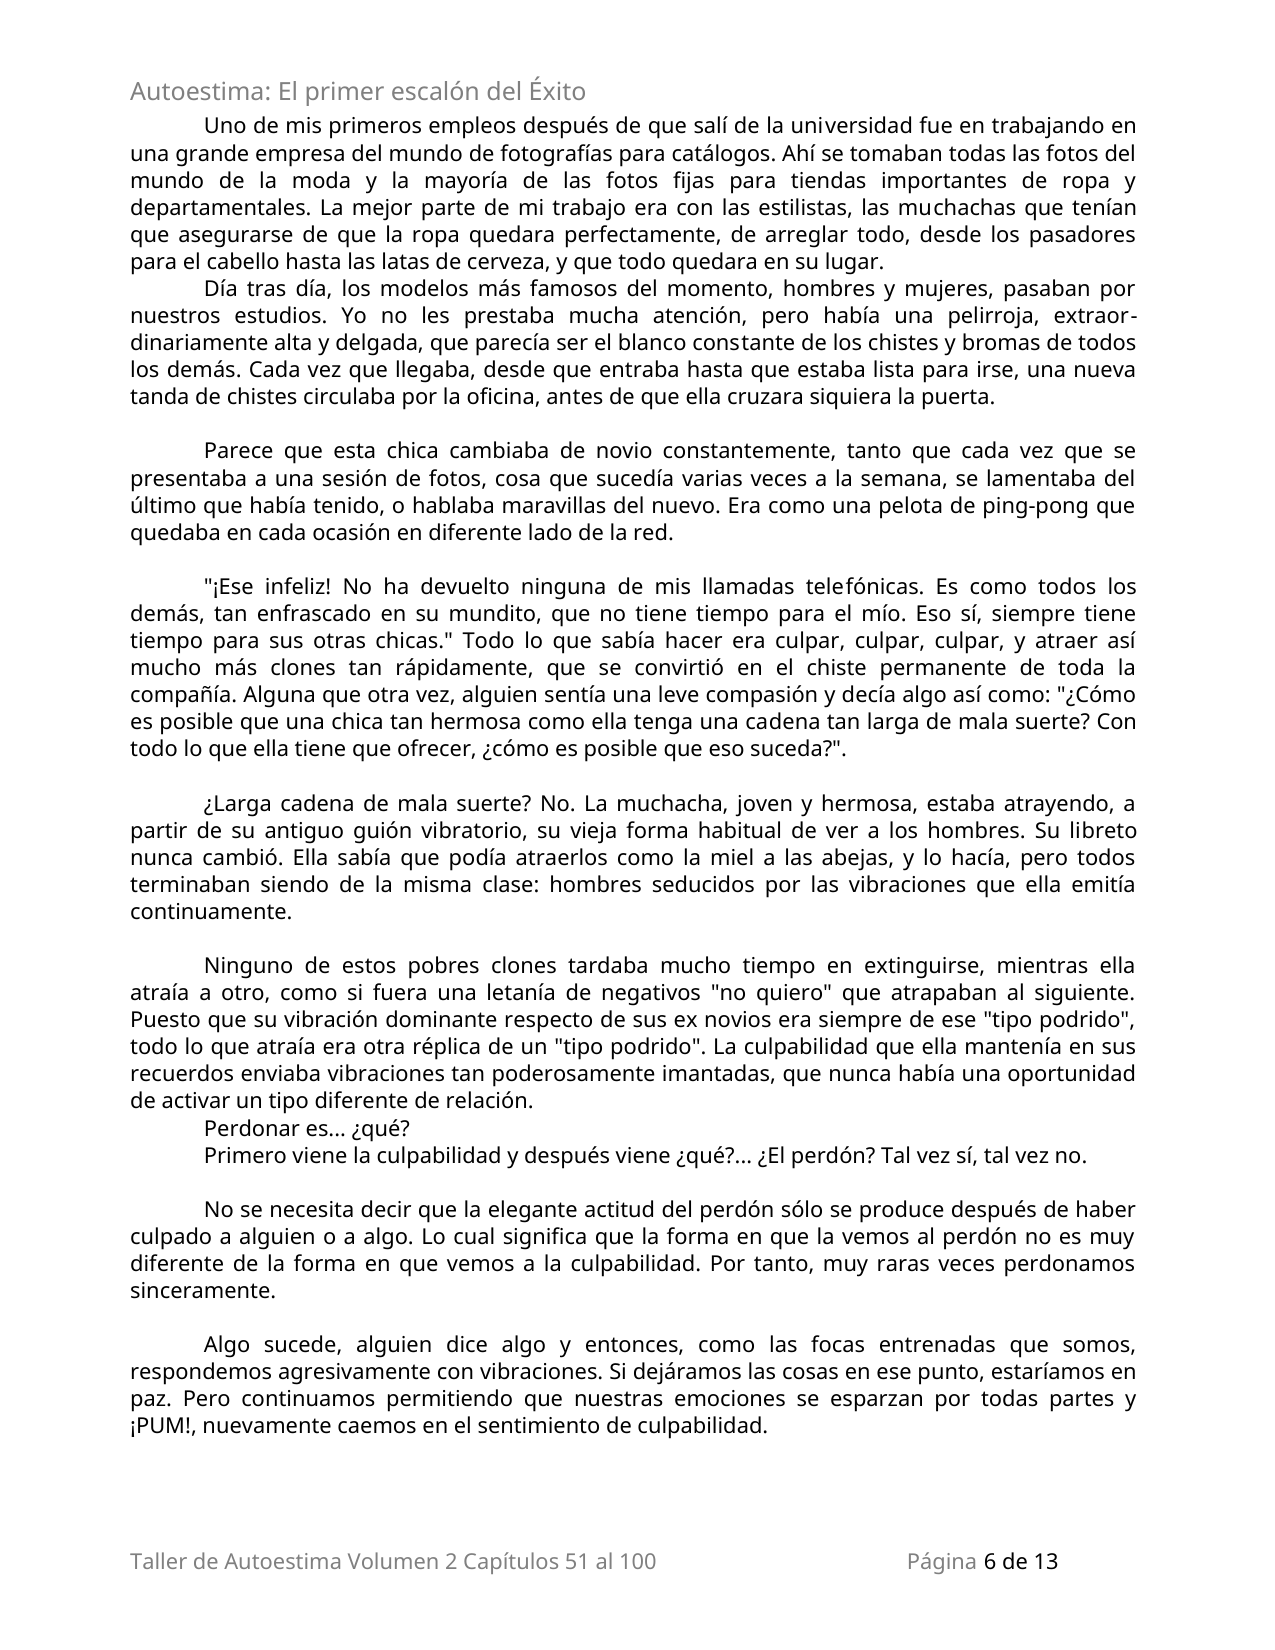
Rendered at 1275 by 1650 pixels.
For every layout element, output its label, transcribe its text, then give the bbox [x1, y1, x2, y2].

text Día tras día, los modelos más famosos del momento, hombres y mujeres, pasaban por nuestros estudios. Yo no les prestaba mucha atención, pero había una pelirroja, extraordinariamente alta y delgada, que parecía ser el blanco constante de los chistes y bromas de todos los demás. Cada vez que llegaba, desde que entraba hasta que estaba lista para irse, una nueva tanda de chistes circulaba por la oficina, antes de que ella cruzara siquiera la puerta. [130, 275, 1137, 410]
text Algo sucede, alguien dice algo y entonces, como las focas entrenadas que somos, respondemos agresivamente con vibraciones. Si dejáramos las cosas en ese punto, estaríamos en paz. Pero continuamos permitiendo que nuestras emociones se esparzan por todas partes y ¡PUM!, nuevamente caemos en el sentimiento de culpabilidad. [130, 1331, 1137, 1439]
text Perdonar es... ¿qué? [130, 1114, 1137, 1141]
text No se necesita decir que la elegante actitud del perdón sólo se produce después de haber culpado a alguien o a algo. Lo cual significa que la forma en que la vemos al perdón no es muy diferente de la forma en que vemos a la culpabilidad. Por tanto, muy raras veces perdonamos sinceramente. [130, 1196, 1137, 1304]
text Parece que esta chica cambiaba de novio constantemente, tanto que cada vez que se presentaba a una sesión de fotos, cosa que sucedía varias veces a la semana, se lamentaba del último que había tenido, o hablaba maravillas del nuevo. Era como una pelota de ping-pong que quedaba en cada ocasión en diferente lado de la red. [130, 437, 1137, 546]
text Primero viene la culpabilidad y después viene ¿qué?... ¿El perdón? Tal vez sí, tal vez no. [130, 1141, 1137, 1168]
text Uno de mis primeros empleos después de que salí de la universidad fue en trabajando en una grande empresa del mundo de fotografías para catálogos. Ahí se tomaban todas las fotos del mundo de la moda y la mayoría de las fotos fijas para tiendas importantes de ropa y departamentales. La mejor parte de mi trabajo era con las estilistas, las muchachas que tenían que asegurarse de que la ropa quedara perfectamente, de arreglar todo, desde los pasadores para el cabello hasta las latas de cerveza, y que todo quedara en su lugar. [130, 112, 1137, 275]
text "¡Ese infeliz! No ha devuelto ninguna de mis llamadas telefónicas. Es como todos los demás, tan enfrascado en su mundito, que no tiene tiempo para el mío. Eso sí, siempre tiene tiempo para sus otras chicas." Todo lo que sabía hacer era culpar, culpar, culpar, y atraer así mucho más clones tan rápidamente, que se convirtió en el chiste permanente de toda la compañía. Alguna que otra vez, alguien sentía una leve compasión y decía algo así como: "¿Cómo es posible que una chica tan hermosa como ella tenga una cadena tan larga de mala suerte? Con todo lo que ella tiene que ofrecer, ¿cómo es posible que eso suceda?". [130, 573, 1137, 762]
text Ninguno de estos pobres clones tardaba mucho tiempo en extinguirse, mientras ella atraía a otro, como si fuera una letanía de negativos "no quiero" que atrapaban al siguiente. Puesto que su vibración dominante respecto de sus ex novios era siempre de ese "tipo podrido", todo lo que atraía era otra réplica de un "tipo podrido". La culpabilidad que ella mantenía en sus recuerdos enviaba vibraciones tan poderosamente imantadas, que nunca había una oportunidad de activar un tipo diferente de relación. [130, 952, 1137, 1114]
text ¿Larga cadena de mala suerte? No. La muchacha, joven y hermosa, estaba atrayendo, a partir de su antiguo guión vibratorio, su vieja forma habitual de ver a los hombres. Su libreto nunca cambió. Ella sabía que podía atraerlos como la miel a las abejas, y lo hacía, pero todos terminaban siendo de la misma clase: hombres seducidos por las vibraciones que ella emitía continuamente. [130, 789, 1137, 925]
